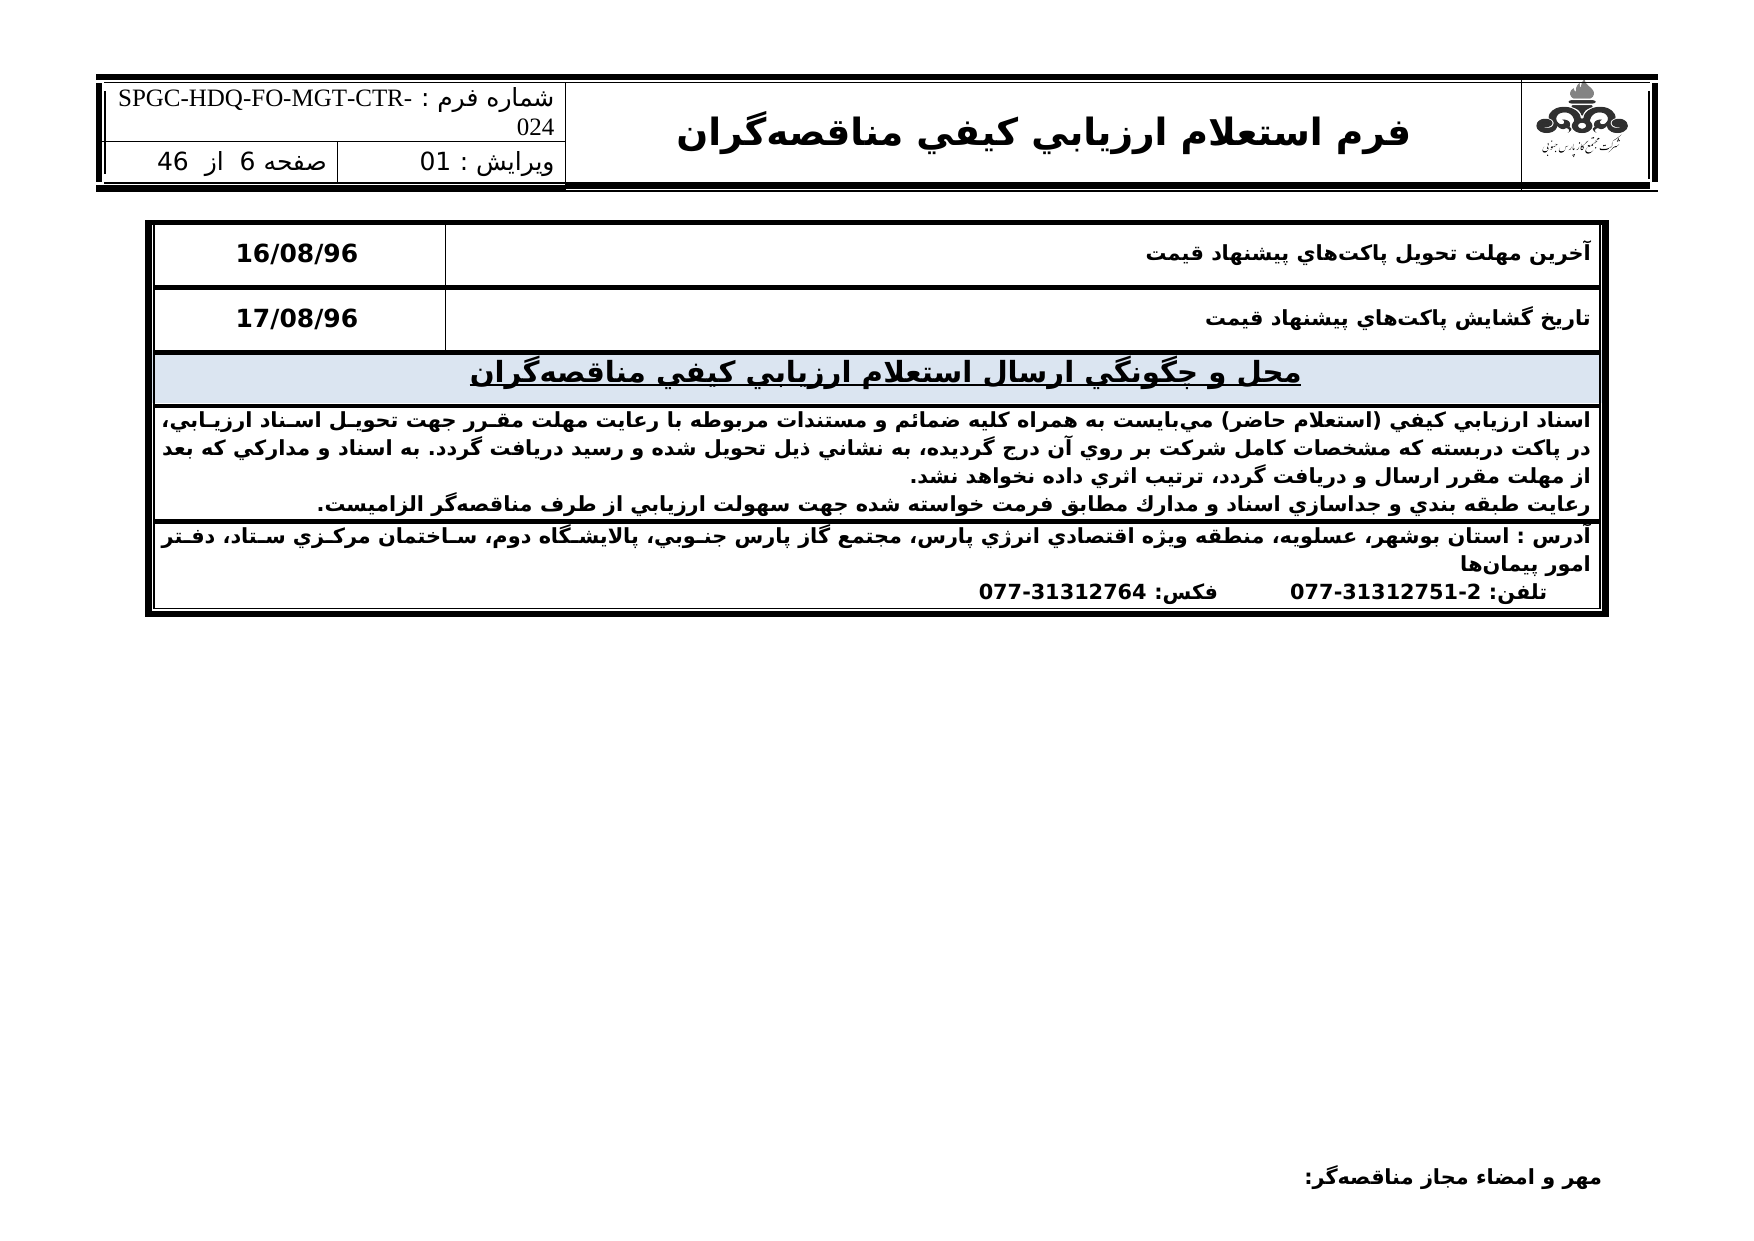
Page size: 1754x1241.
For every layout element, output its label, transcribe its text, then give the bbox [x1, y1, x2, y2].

picture [1522, 83, 1646, 160]
table_cell اسناد ارزيابي كيفي (استعلام حاضر) مي‌بايست به همراه كليه ضمائم و مستندات مربوطه با رعايت مهلت مقرر جهت تحويل اسناد ارزيابي، در پاكت دربسته كه مشخصات كامل شركت بر روي آن درج گرديده، به نشاني ذيل تحويل شده و رسيد دريافت گردد. به اسناد و مداركي كه بعد از مهلت مقرر ارسال و دريافت گردد، ترتيب اثري داده نخواهد نشد. رعايت طبقه بندي و جداسازي اسناد و مدارك مطابق فرمت خواسته شده جهت سهولت ارزيابي از طرف مناقصه‌گر الزاميست. [155, 408, 1599, 519]
table_cell آدرس : استان بوشهر، عسلويه، منطقه ويژه اقتصادي انرژي پارس، مجتمع گاز پارس جنوبي، پالايشگاه دوم، ساختمان مركزي ستاد، دفتر امور پيمان‌ها تلفن‌: 2-31312751-077 فكس: 31312764-077 [155, 524, 1599, 607]
table_cell تاريخ گشايش پاكت‌هاي پيشنهاد قيمت [446, 290, 1599, 350]
table_cell آخرين مهلت تحويل پاكت‌هاي پيشنهاد قيمت [446, 225, 1599, 285]
table_cell محل و چگونگي ارسال استعلام ارزيابي كيفي مناقصه‌گران [155, 355, 1599, 403]
table_cell 16/08/96 [155, 225, 445, 285]
table_cell 17/08/96 [155, 290, 445, 350]
